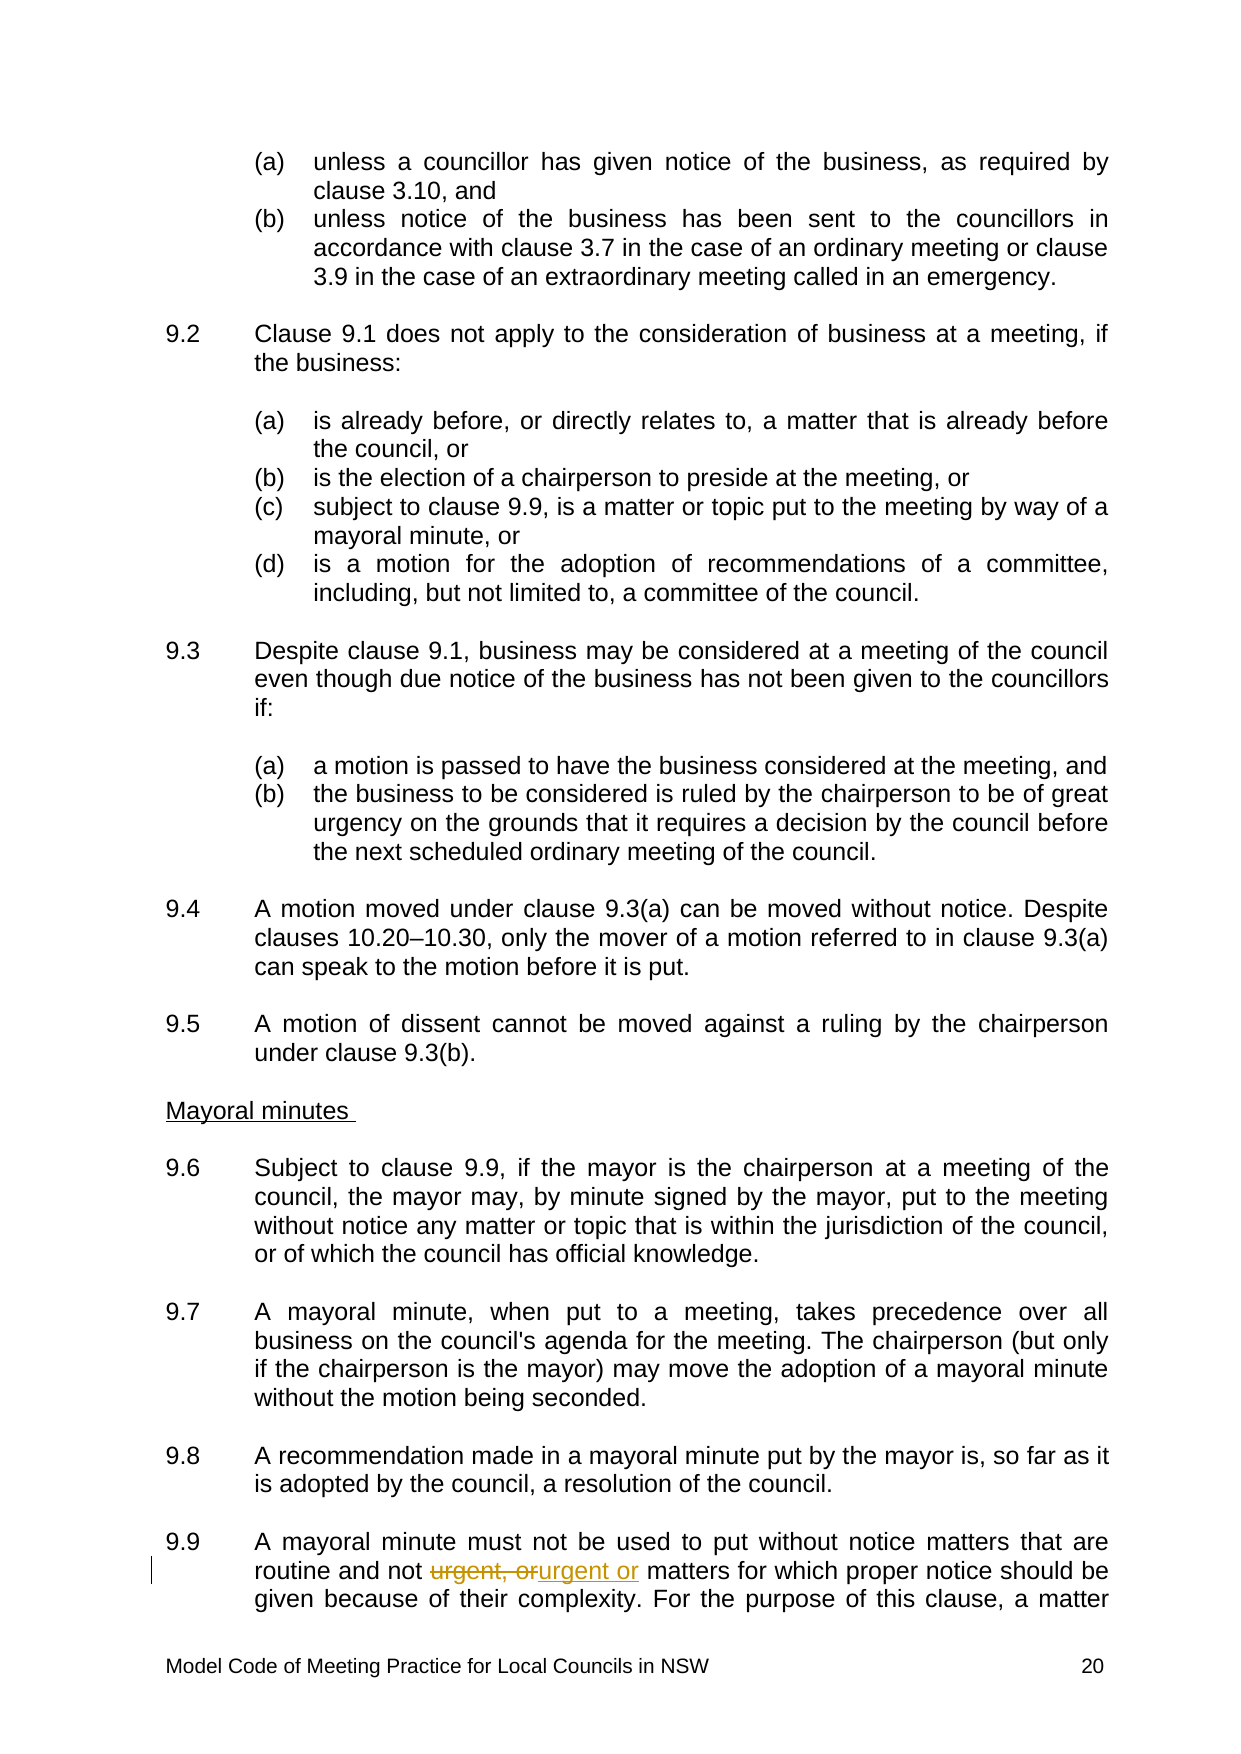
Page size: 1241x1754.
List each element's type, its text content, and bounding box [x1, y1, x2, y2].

text 9.5 A motion of dissent cannot be moved against a ruling by the chairperson under clause 9.3(b). [165, 1009, 1110, 1067]
text (a) a motion is passed to have the business considered at the meeting, and [254, 751, 1110, 779]
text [165, 1527, 1110, 1613]
text (a) unless a councillor has given notice of the business, as required by clause 3.10, and [254, 147, 1110, 204]
text Mayoral minutes [165, 1096, 1110, 1124]
text 9.7 A mayoral minute, when put to a meeting, takes precedence over all business on the council's agenda for the meeting. The chairperson (but only if the chairperson is the mayor) may move the adoption of a mayoral minute without the motion being seconded. [165, 1297, 1110, 1412]
text 9.2 Clause 9.1 does not apply to the consideration of business at a meeting, if the business: [165, 319, 1110, 377]
text 9.6 Subject to clause 9.9, if the mayor is the chairperson at a meeting of the council, the mayor may, by minute signed by the mayor, put to the meeting without notice any matter or topic that is within the jurisdiction of the council, or of which the council has official knowledge. [165, 1153, 1110, 1268]
text (b) the business to be considered is ruled by the chairperson to be of great urgency on the grounds that it requires a decision by the council before the next scheduled ordinary meeting of the council. [254, 779, 1110, 866]
text (b) is the election of a chairperson to preside at the meeting, or [254, 463, 1110, 492]
text (a) is already before, or directly relates to, a matter that is already before the council, or [254, 406, 1110, 463]
text (d) is a motion for the adoption of recommendations of a committee, including, but not limited to, a committee of the council. [254, 549, 1110, 607]
text (c) subject to clause 9.9, is a matter or topic put to the meeting by way of a mayoral minute, or [254, 492, 1110, 549]
text 9.4 A motion moved under clause 9.3(a) can be moved without notice. Despite clauses 10.20–10.30, only the mover of a motion referred to in clause 9.3(a) can speak to the motion before it is put. [165, 894, 1110, 981]
text 9.3 Despite clause 9.1, business may be considered at a meeting of the council even though due notice of the business has not been given to the councillors if: [165, 636, 1110, 722]
text (b) unless notice of the business has been sent to the councillors in accordance with clause 3.7 in the case of an ordinary meeting or clause 3.9 in the case of an extraordinary meeting called in an emergency. [254, 204, 1110, 291]
text 9.8 A recommendation made in a mayoral minute put by the mayor is, so far as it is adopted by the council, a resolution of the council. [165, 1441, 1111, 1498]
